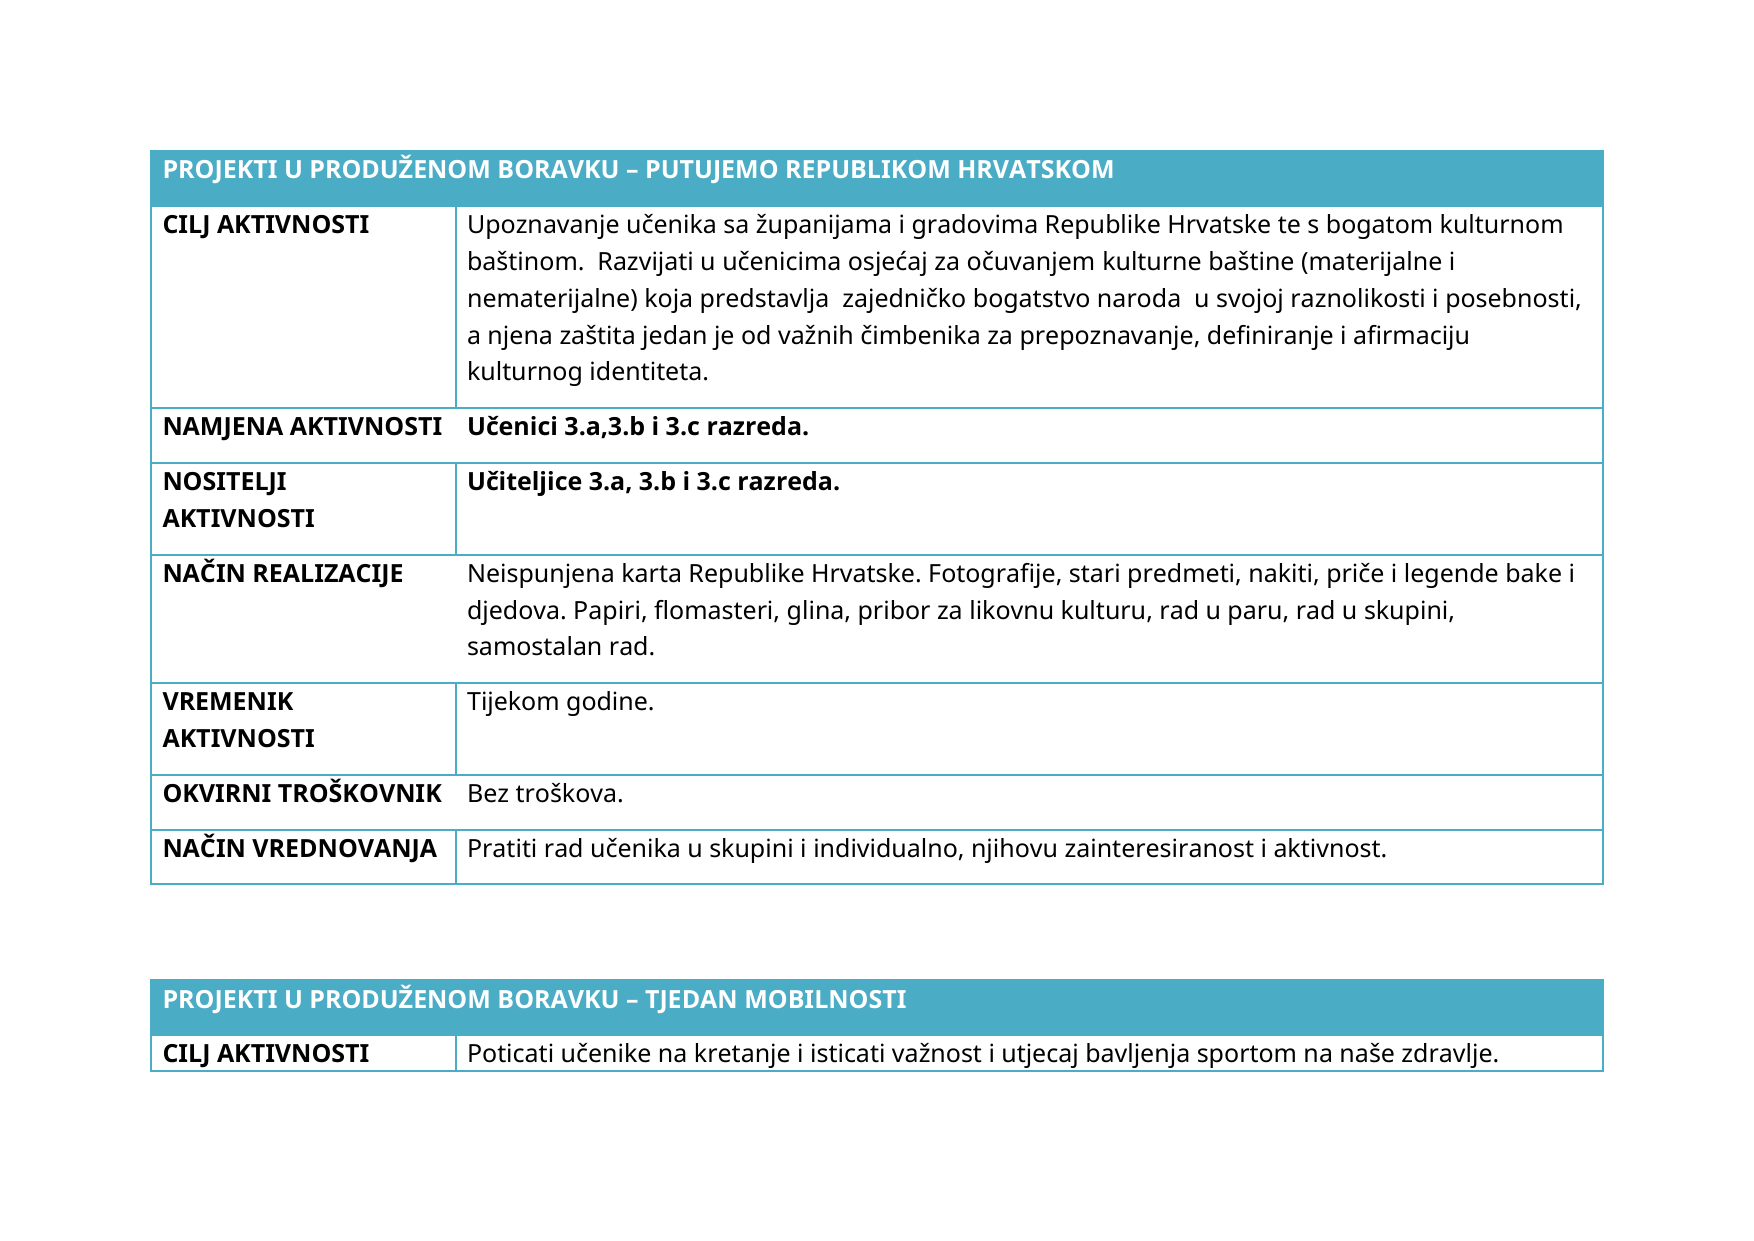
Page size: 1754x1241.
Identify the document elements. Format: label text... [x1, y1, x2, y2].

table_header PROJEKTI U PRODUŽENOM BORAVKU – TJEDAN MOBILNOSTI [152, 981, 1602, 1034]
table_cell NAČIN REALIZACIJE [152, 556, 456, 682]
table_cell Bez troškova. [456, 776, 1602, 828]
table_cell NAČIN VREDNOVANJA [152, 831, 455, 883]
table_header PROJEKTI U PRODUŽENOM BORAVKU – PUTUJEMO REPUBLIKOM HRVATSKOM [152, 152, 1602, 205]
table_cell OKVIRNI TROŠKOVNIK [152, 776, 456, 828]
table_cell NAMJENA AKTIVNOSTI [152, 409, 456, 462]
table_cell Neispunjena karta Republike Hrvatske. Fotografije, stari predmeti, nakiti, priče i legende bake i djedova. Papiri, flomasteri, glina, pribor za likovnu kulturu, rad u paru, rad u skupini, samostalan rad. [456, 556, 1602, 682]
table_cell Učenici 3.a,3.b i 3.c razreda. [456, 409, 1602, 462]
table_cell Upoznavanje učenika sa županijama i gradovima Republike Hrvatske te s bogatom kulturnom baštinom. Razvijati u učenicima osjećaj za očuvanjem kulturne baštine (materijalne i nematerijalne) koja predstavlja zajedničko bogatstvo naroda u svojoj raznolikosti i posebnosti, a njena zaštita jedan je od važnih čimbenika za prepoznavanje, definiranje i afirmaciju kulturnog identiteta. [457, 207, 1602, 407]
table_cell Pratiti rad učenika u skupini i individualno, njihovu zainteresiranost i aktivnost. [457, 831, 1602, 883]
table_cell CILJ AKTIVNOSTI [152, 207, 455, 407]
table_cell NOSITELJI AKTIVNOSTI [152, 464, 455, 553]
table_cell VREMENIK AKTIVNOSTI [152, 684, 455, 773]
table_cell Učiteljice 3.a, 3.b i 3.c razreda. [457, 464, 1602, 553]
table_cell Tijekom godine. [457, 684, 1602, 773]
table_cell CILJ AKTIVNOSTI [152, 1036, 455, 1070]
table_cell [457, 1036, 1602, 1070]
